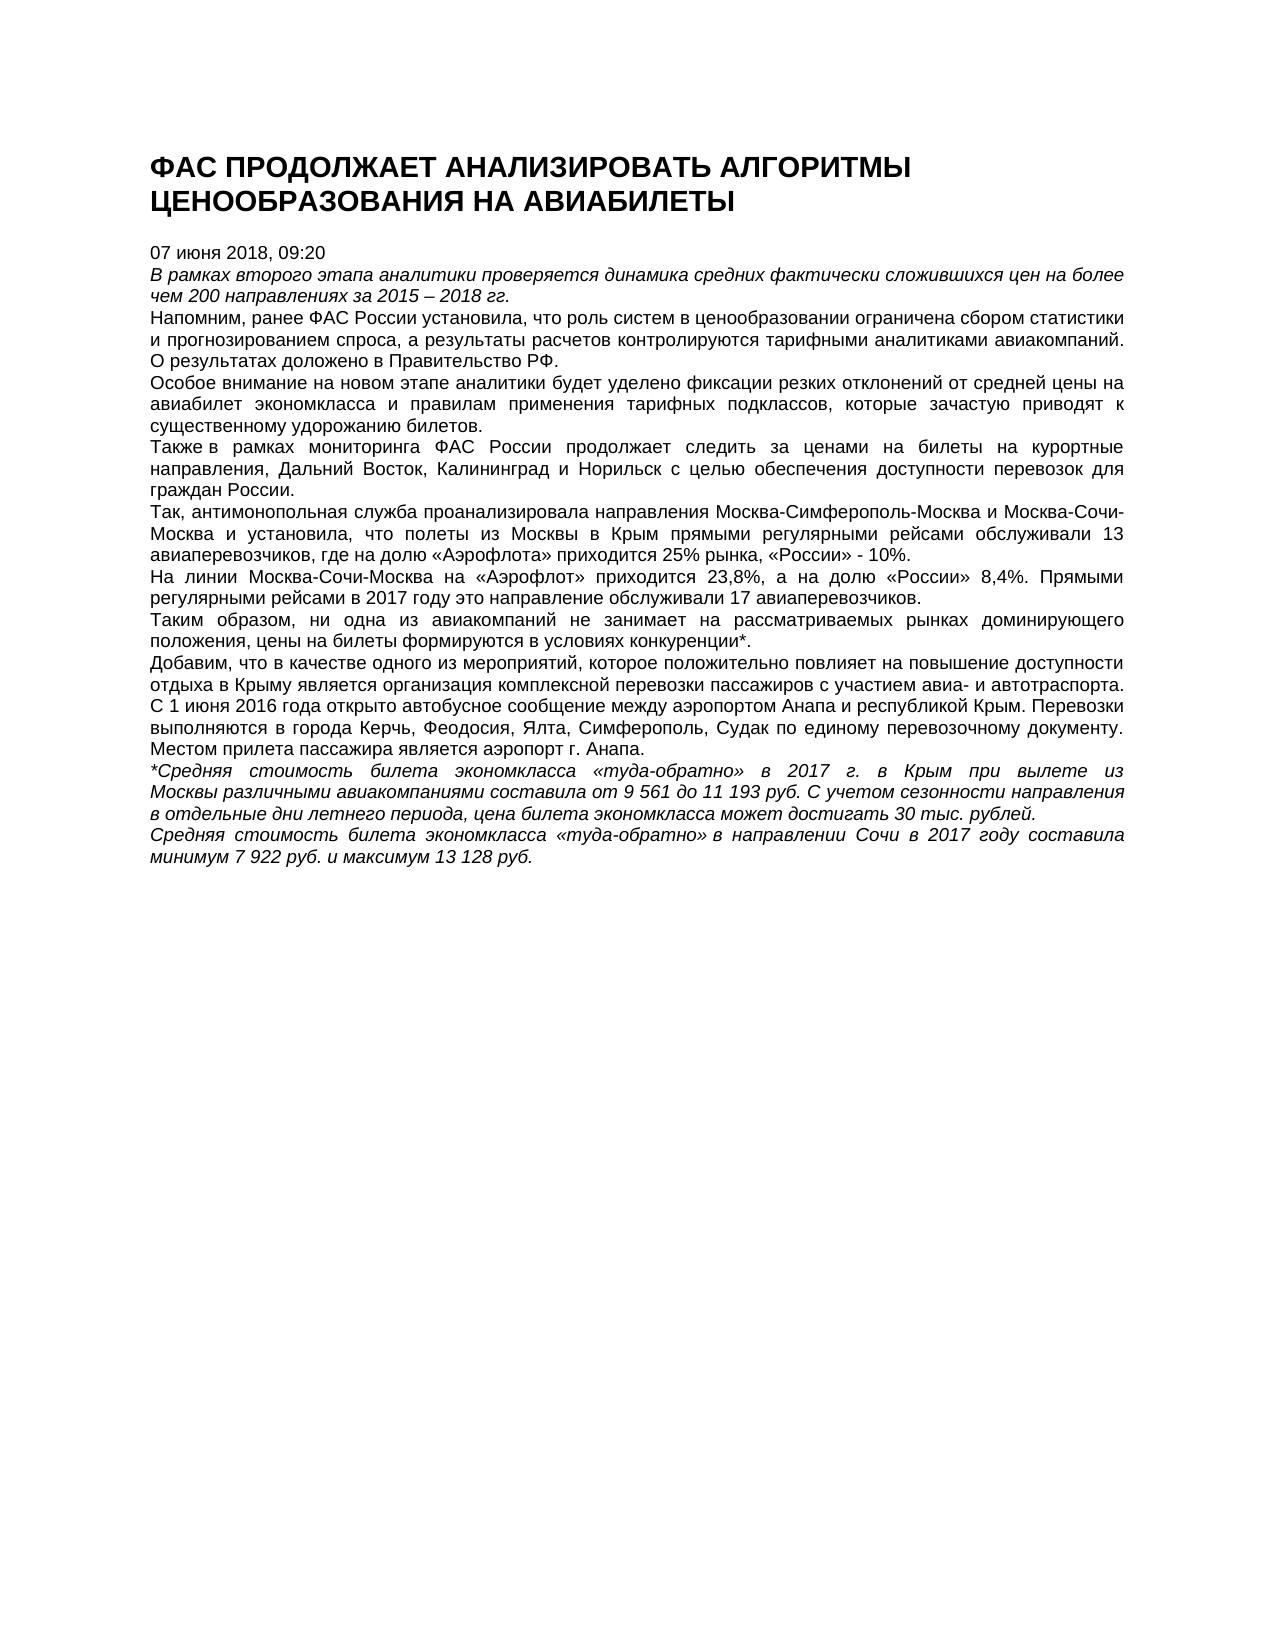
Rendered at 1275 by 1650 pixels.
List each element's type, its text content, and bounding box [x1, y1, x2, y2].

text 07 июня 2018, 09:20 [150, 242, 1125, 264]
text Добавим, что в качестве одного из мероприятий, которое положительно повлияет на повышение доступности отдыха в Крыму является организация комплексной перевозки пассажиров с участием авиа- и автотраспорта. С 1 июня 2016 года открыто автобусное сообщение между аэропортом Анапа и республикой Крым. Перевозки выполняются в города Керчь, Феодосия, Ялта, Симферополь, Судак по единому перевозочному документу. Местом прилета пассажира является аэропорт г. Анапа. [150, 652, 1125, 759]
text Особое внимание на новом этапе аналитики будет уделено фиксации резких отклонений от средней цены на авиабилет экономкласса и правилам применения тарифных подклассов, которые зачастую приводят к существенному удорожанию билетов. [150, 371, 1125, 436]
text В рамках второго этапа аналитики проверяется динамика средних фактически сложившихся цен на более чем 200 направлениях за 2015 – 2018 гг. [150, 264, 1125, 307]
text Также в рамках мониторинга ФАС России продолжает следить за ценами на билеты на курортные направления, Дальний Восток, Калининград и Норильск с целью обеспечения доступности перевозок для граждан России. [150, 436, 1125, 501]
text На линии Москва-Сочи-Москва на «Аэрофлот» приходится 23,8%, а на долю «России» 8,4%. Прямыми регулярными рейсами в 2017 году это направление обслуживали 17 авиаперевозчиков. [150, 566, 1125, 609]
subtitle ФАС продолжает анализировать алгоритмы ценообразования на авиабилеты [150, 150, 1125, 217]
text *Средняя стоимость билета экономкласса «туда-обратно» в 2017 г. в Крым при вылете из Москвы различными авиакомпаниями составила от 9 561 до 11 193 руб. С учетом сезонности направления в отдельные дни летнего периода, цена билета экономкласса может достигать 30 тыс. рублей. [150, 759, 1125, 824]
text Так, антимонопольная служба проанализировала направления Москва-Симферополь-Москва и Москва-Сочи-Москва и установила, что полеты из Москвы в Крым прямыми регулярными рейсами обслуживали 13 авиаперевозчиков, где на долю «Аэрофлота» приходится 25% рынка, «России» - 10%. [150, 501, 1125, 566]
text Средняя стоимость билета экономкласса «туда-обратно» в направлении Сочи в 2017 году составила минимум 7 922 руб. и максимум 13 128 руб. [150, 824, 1125, 867]
text Напомним, ранее ФАС России установила, что роль систем в ценообразовании ограничена сбором статистики и прогнозированием спроса, а результаты расчетов контролируются тарифными аналитиками авиакомпаний. О результатах доложено в Правительство РФ. [150, 307, 1125, 371]
text Таким образом, ни одна из авиакомпаний не занимает на рассматриваемых рынках доминирующего положения, цены на билеты формируются в условиях конкуренции*. [150, 609, 1125, 652]
